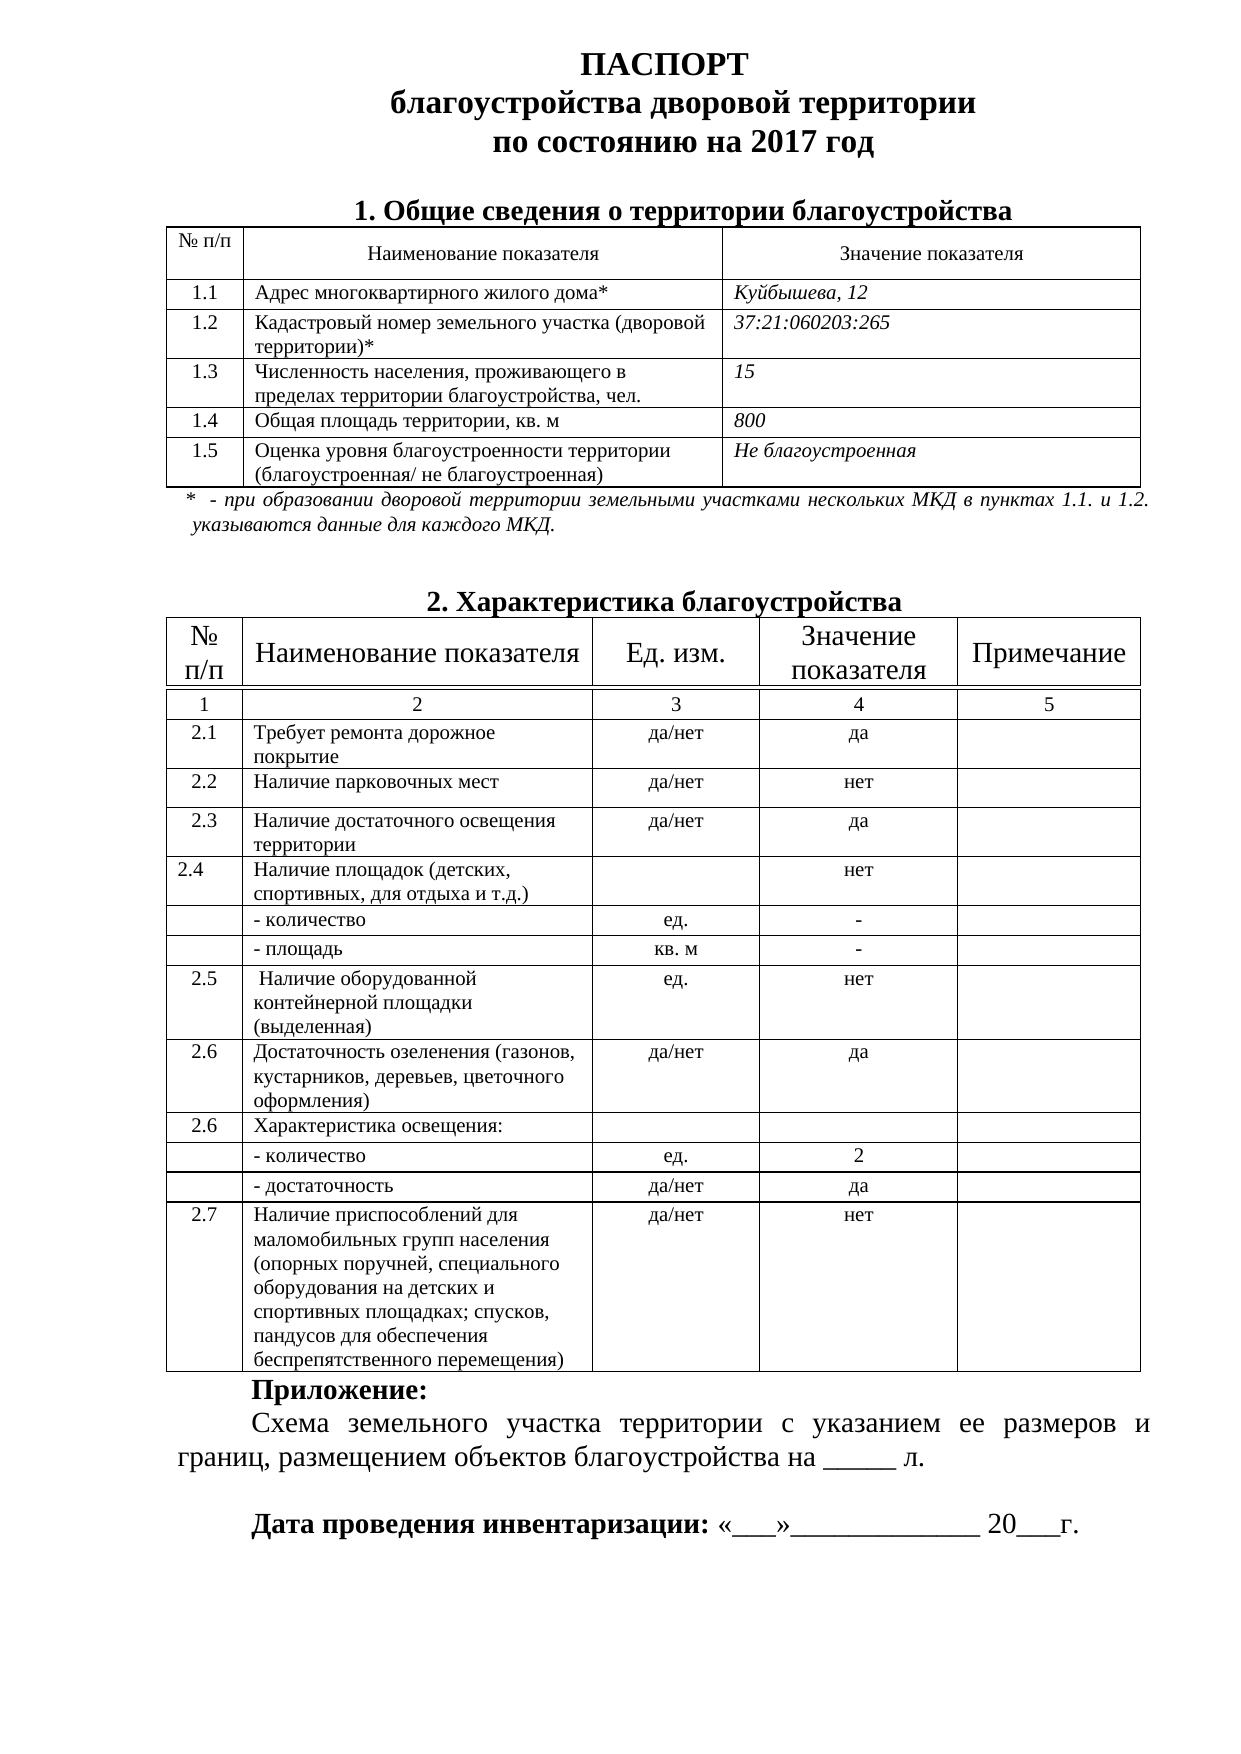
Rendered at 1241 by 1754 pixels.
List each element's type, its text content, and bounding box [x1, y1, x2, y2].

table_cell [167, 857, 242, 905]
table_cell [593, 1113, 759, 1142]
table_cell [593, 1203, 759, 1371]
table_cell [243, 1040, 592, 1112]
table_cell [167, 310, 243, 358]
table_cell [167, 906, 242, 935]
text ПАСПОРТ [177, 44, 1152, 83]
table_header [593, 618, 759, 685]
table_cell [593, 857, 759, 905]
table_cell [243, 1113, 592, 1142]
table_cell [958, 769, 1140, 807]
text по состоянию на 2017 год [215, 121, 1152, 159]
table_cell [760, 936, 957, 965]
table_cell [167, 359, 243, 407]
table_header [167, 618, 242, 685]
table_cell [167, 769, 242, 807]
text * - при образовании дворовой территории земельными участками нескольких МКД в пунктах 1.1. и 1.2. указываются данные для каждого МКД. [177, 487, 1152, 536]
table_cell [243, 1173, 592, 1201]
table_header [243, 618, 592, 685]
text Приложение: [177, 1372, 1152, 1405]
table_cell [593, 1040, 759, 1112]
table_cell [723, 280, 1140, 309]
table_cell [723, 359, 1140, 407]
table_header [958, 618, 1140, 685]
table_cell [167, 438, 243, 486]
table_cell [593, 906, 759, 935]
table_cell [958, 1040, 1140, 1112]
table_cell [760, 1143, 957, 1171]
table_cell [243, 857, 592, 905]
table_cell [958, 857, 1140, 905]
text Дата проведения инвентаризации: «___»_____________ 20___г. [177, 1506, 1152, 1539]
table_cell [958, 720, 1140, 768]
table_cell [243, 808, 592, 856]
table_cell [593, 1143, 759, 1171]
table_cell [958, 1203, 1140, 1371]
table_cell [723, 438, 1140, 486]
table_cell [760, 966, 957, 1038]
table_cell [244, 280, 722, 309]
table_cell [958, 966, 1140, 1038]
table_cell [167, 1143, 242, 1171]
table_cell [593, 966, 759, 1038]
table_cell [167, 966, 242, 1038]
text Схема земельного участка территории с указанием ее размеров и границ, размещением объектов благоустройства на _____ л. [177, 1405, 1152, 1472]
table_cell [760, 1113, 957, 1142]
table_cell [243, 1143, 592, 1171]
text 1. Общие сведения о территории благоустройства [215, 193, 1152, 226]
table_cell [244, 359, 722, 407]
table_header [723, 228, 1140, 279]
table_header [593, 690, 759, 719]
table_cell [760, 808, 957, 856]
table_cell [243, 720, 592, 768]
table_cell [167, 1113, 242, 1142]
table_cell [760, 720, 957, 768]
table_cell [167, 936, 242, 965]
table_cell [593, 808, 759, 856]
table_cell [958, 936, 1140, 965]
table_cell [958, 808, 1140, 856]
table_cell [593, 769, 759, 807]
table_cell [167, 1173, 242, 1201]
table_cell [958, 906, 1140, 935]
text 2. Характеристика благоустройства [177, 584, 1152, 617]
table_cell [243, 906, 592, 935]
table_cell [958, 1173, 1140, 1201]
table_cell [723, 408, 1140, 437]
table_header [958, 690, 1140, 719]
text благоустройства дворовой территории [215, 83, 1152, 121]
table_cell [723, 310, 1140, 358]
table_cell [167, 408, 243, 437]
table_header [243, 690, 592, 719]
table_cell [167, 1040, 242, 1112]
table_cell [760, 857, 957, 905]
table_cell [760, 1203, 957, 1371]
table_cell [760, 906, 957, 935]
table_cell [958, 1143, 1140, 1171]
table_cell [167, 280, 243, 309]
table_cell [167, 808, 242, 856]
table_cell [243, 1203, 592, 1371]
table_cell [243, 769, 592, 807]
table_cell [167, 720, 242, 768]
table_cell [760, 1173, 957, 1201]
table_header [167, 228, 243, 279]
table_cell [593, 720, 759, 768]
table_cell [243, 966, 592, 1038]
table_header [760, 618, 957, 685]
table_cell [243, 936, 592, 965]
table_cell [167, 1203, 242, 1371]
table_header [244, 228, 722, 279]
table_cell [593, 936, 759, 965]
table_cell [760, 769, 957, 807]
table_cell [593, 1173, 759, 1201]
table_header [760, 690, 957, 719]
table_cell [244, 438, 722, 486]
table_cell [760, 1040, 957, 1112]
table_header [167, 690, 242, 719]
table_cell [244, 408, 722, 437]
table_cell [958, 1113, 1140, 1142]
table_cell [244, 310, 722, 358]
